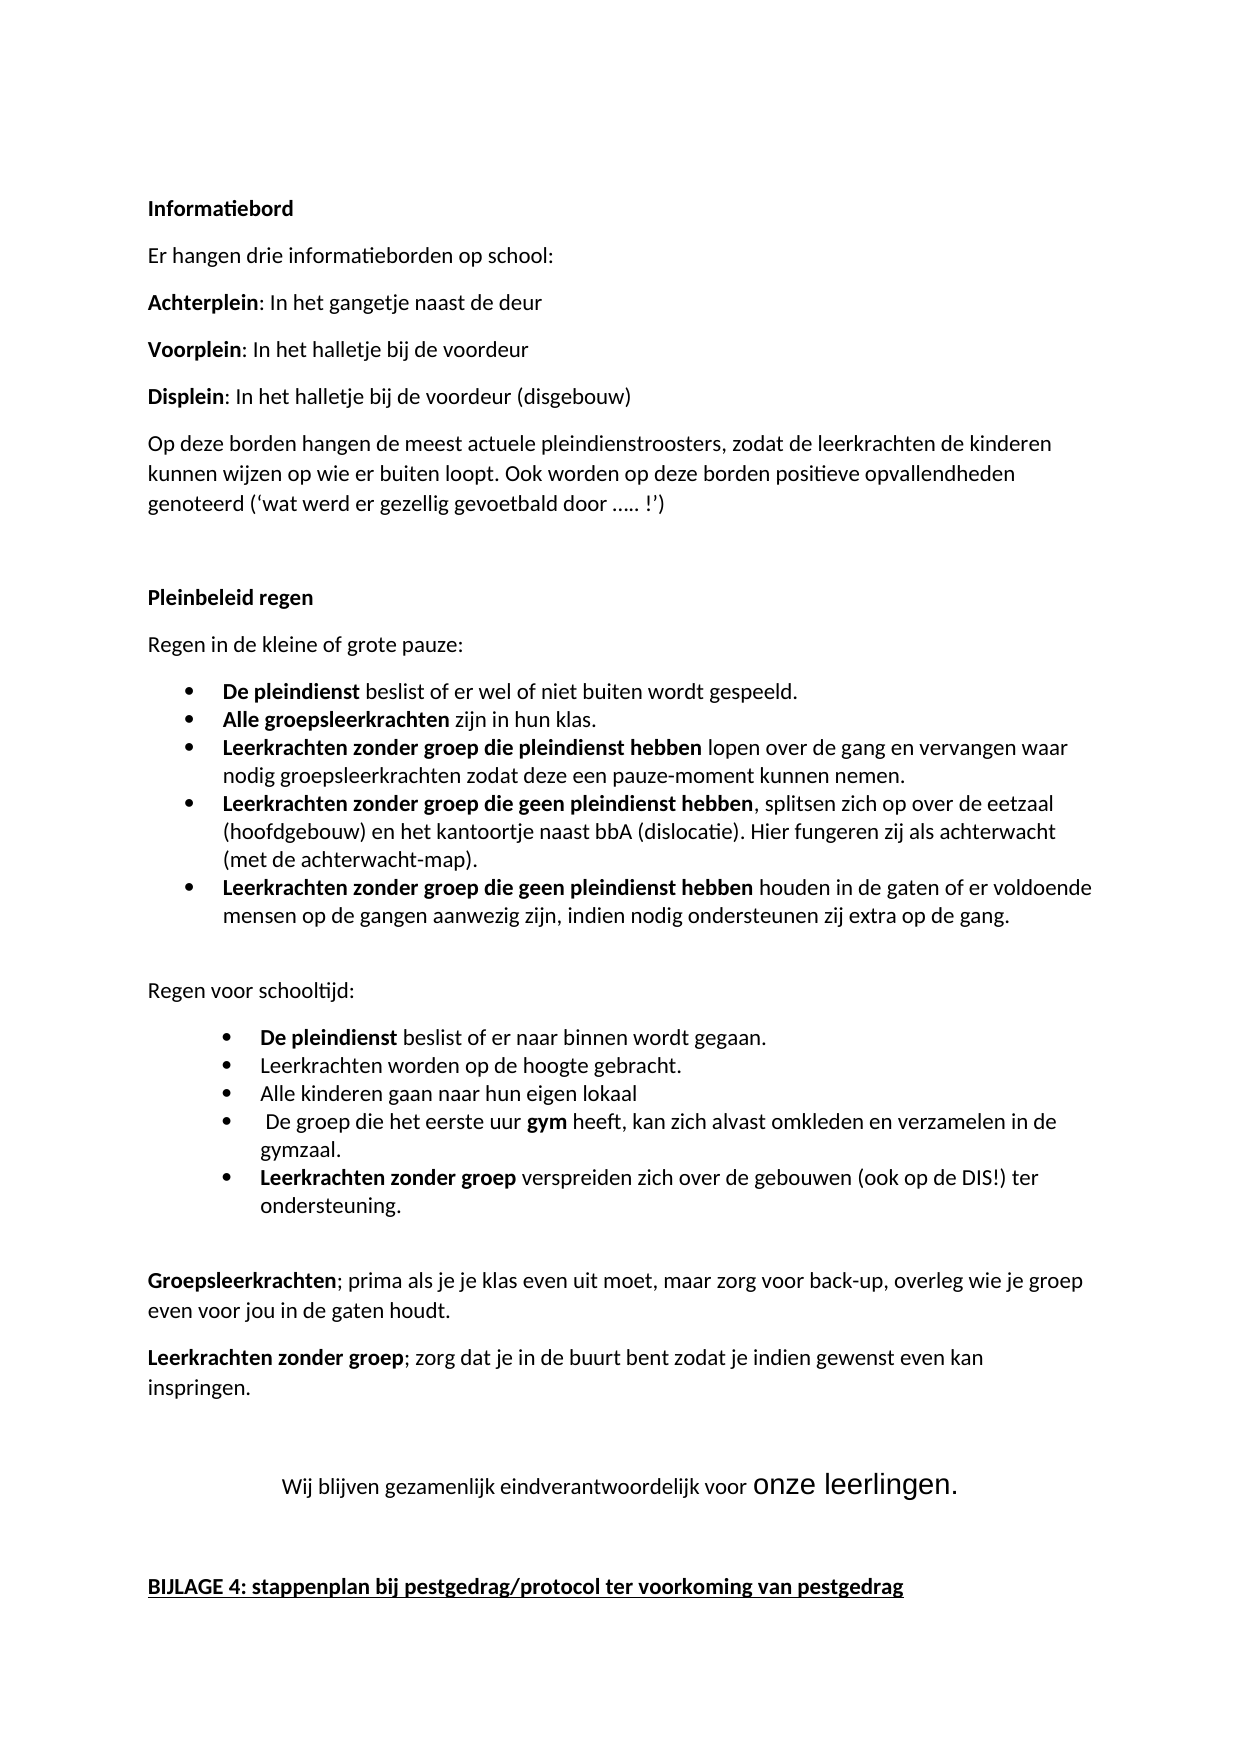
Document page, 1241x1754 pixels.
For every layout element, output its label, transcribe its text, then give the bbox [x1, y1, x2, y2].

text BIJLAGE 4: stappenplan bij pestgedrag/protocol ter voorkoming van pestgedrag [148, 1572, 1093, 1600]
list Leerkrachten worden op de hoogte gebracht. [223, 1051, 1093, 1079]
text Pleinbeleid regen [148, 583, 1093, 611]
text Er hangen drie informatieborden op school: [148, 241, 1093, 269]
text Voorplein: In het halletje bij de voordeur [148, 335, 1093, 363]
list De pleindienst beslist of er naar binnen wordt gegaan. [223, 1023, 1093, 1051]
list De pleindienst beslist of er wel of niet buiten wordt gespeeld. [185, 677, 1093, 705]
text Leerkrachten zonder groep; zorg dat je in de buurt bent zodat je indien gewenst even kan inspringen. [148, 1343, 1093, 1401]
text Groepsleerkrachten; prima als je je klas even uit moet, maar zorg voor back-up, overleg wie je groep even voor jou in de gaten houdt. [148, 1266, 1093, 1324]
list Alle kinderen gaan naar hun eigen lokaal [223, 1079, 1093, 1107]
text Regen in de kleine of grote pauze: [148, 630, 1093, 658]
text Regen voor schooltijd: [148, 976, 1093, 1004]
list Alle groepsleerkrachten zijn in hun klas. [185, 705, 1093, 733]
list Leerkrachten zonder groep die geen pleindienst hebben houden in de gaten of er voldoende mensen op de gangen aanwezig zijn, indien nodig ondersteunen zij extra op de gang. [185, 873, 1093, 929]
text Displein: In het halletje bij de voordeur (disgebouw) [148, 382, 1093, 410]
list De groep die het eerste uur gym heeft, kan zich alvast omkleden en verzamelen in de gymzaal. [223, 1107, 1093, 1163]
text Wij blijven gezamenlijk eindverantwoordelijk voor onze leerlingen. [148, 1467, 1093, 1500]
list Leerkrachten zonder groep die geen pleindienst hebben, splitsen zich op over de eetzaal (hoofdgebouw) en het kantoortje naast bbA (dislocatie). Hier fungeren zij als achterwacht (met de achterwacht-map). [185, 789, 1093, 873]
text Achterplein: In het gangetje naast de deur [148, 288, 1093, 316]
list Leerkrachten zonder groep verspreiden zich over de gebouwen (ook op de DIS!) ter ondersteuning. [223, 1163, 1093, 1219]
text Op deze borden hangen de meest actuele pleindienstroosters, zodat de leerkrachten de kinderen kunnen wijzen op wie er buiten loopt. Ook worden op deze borden positieve opvallendheden genoteerd (‘wat werd er gezellig gevoetbald door ….. !’) [148, 429, 1093, 517]
text Informatiebord [148, 194, 1093, 222]
list Leerkrachten zonder groep die pleindienst hebben lopen over de gang en vervangen waar nodig groepsleerkrachten zodat deze een pauze-moment kunnen nemen. [185, 733, 1093, 789]
